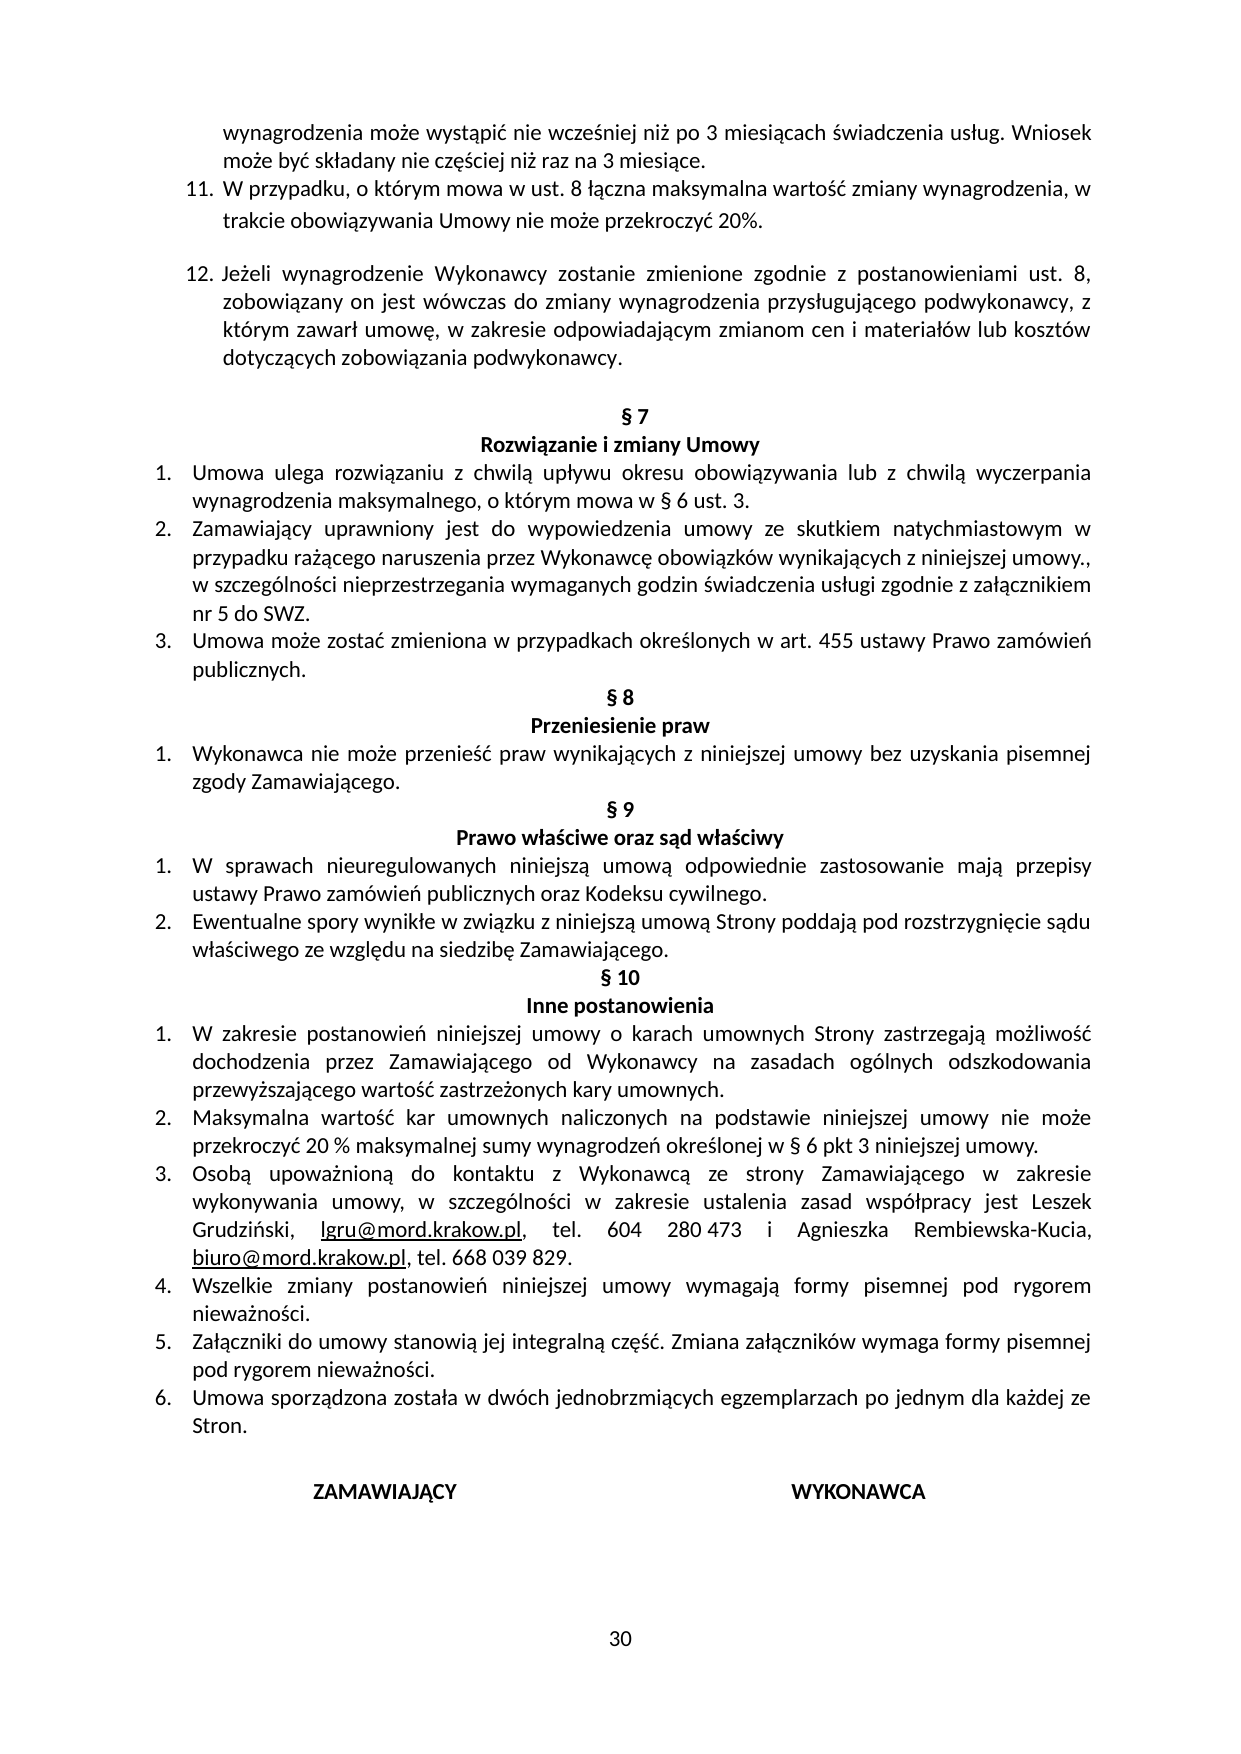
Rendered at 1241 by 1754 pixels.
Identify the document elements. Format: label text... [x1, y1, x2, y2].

list Osobą upoważnioną do kontaktu z Wykonawcą ze strony Zamawiającego w zakresie wykonywania umowy, w szczególności w zakresie ustalenia zasad współpracy jest Leszek Grudziński, lgru@mord.krakow.pl, tel. 604 280 473 i Agnieszka Rembiewska-Kucia, biuro@mord.krakow.pl, tel. 668 039 829. [154, 1159, 1093, 1271]
text § 10 [148, 963, 1093, 991]
list Wszelkie zmiany postanowień niniejszej umowy wymagają formy pisemnej pod rygorem nieważności. [154, 1271, 1093, 1327]
text ZAMAWIAJĄCY WYKONAWCA [148, 1477, 1093, 1505]
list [185, 118, 1093, 174]
list W sprawach nieuregulowanych niniejszą umową odpowiednie zastosowanie mają przepisy ustawy Prawo zamówień publicznych oraz Kodeksu cywilnego. [154, 851, 1093, 907]
list Zamawiający uprawniony jest do wypowiedzenia umowy ze skutkiem natychmiastowym w przypadku rażącego naruszenia przez Wykonawcę obowiązków wynikających z niniejszej umowy., w szczególności nieprzestrzegania wymaganych godzin świadczenia usługi zgodnie z załącznikiem nr 5 do SWZ. [154, 514, 1093, 627]
list Jeżeli wynagrodzenie Wykonawcy zostanie zmienione zgodnie z postanowieniami ust. 8, zobowiązany on jest wówczas do zmiany wynagrodzenia przysługującego podwykonawcy, z którym zawarł umowę, w zakresie odpowiadającym zmianom cen i materiałów lub kosztów dotyczących zobowiązania podwykonawcy. [185, 259, 1093, 372]
text Rozwiązanie i zmiany Umowy [148, 431, 1093, 458]
list Umowa może zostać zmieniona w przypadkach określonych w art. 455 ustawy Prawo zamówień publicznych. [154, 627, 1093, 683]
list Umowa sporządzona została w dwóch jednobrzmiących egzemplarzach po jednym dla każdej ze Stron. [154, 1383, 1093, 1439]
list Maksymalna wartość kar umownych naliczonych na podstawie niniejszej umowy nie może przekroczyć 20 % maksymalnej sumy wynagrodzeń określonej w § 6 pkt 3 niniejszej umowy. [154, 1103, 1093, 1159]
text Przeniesienie praw [148, 711, 1093, 739]
text § 9 [148, 795, 1093, 823]
list Umowa ulega rozwiązaniu z chwilą upływu okresu obowiązywania lub z chwilą wyczerpania wynagrodzenia maksymalnego, o którym mowa w § 6 ust. 3. [154, 458, 1093, 514]
list Wykonawca nie może przenieść praw wynikających z niniejszej umowy bez uzyskania pisemnej zgody Zamawiającego. [154, 739, 1093, 795]
text Inne postanowienia [148, 991, 1093, 1019]
text § 7 [177, 402, 1093, 431]
list Załączniki do umowy stanowią jej integralną część. Zmiana załączników wymaga formy pisemnej pod rygorem nieważności. [154, 1327, 1093, 1383]
text § 8 [148, 683, 1093, 711]
list W przypadku, o którym mowa w ust. 8 łączna maksymalna wartość zmiany wynagrodzenia, w trakcie obowiązywania Umowy nie może przekroczyć 20%. [185, 174, 1093, 234]
list Ewentualne spory wynikłe w związku z niniejszą umową Strony poddają pod rozstrzygnięcie sądu właściwego ze względu na siedzibę Zamawiającego. [154, 907, 1093, 963]
text Prawo właściwe oraz sąd właściwy [148, 823, 1093, 851]
list W zakresie postanowień niniejszej umowy o karach umownych Strony zastrzegają możliwość dochodzenia przez Zamawiającego od Wykonawcy na zasadach ogólnych odszkodowania przewyższającego wartość zastrzeżonych kary umownych. [154, 1019, 1093, 1103]
